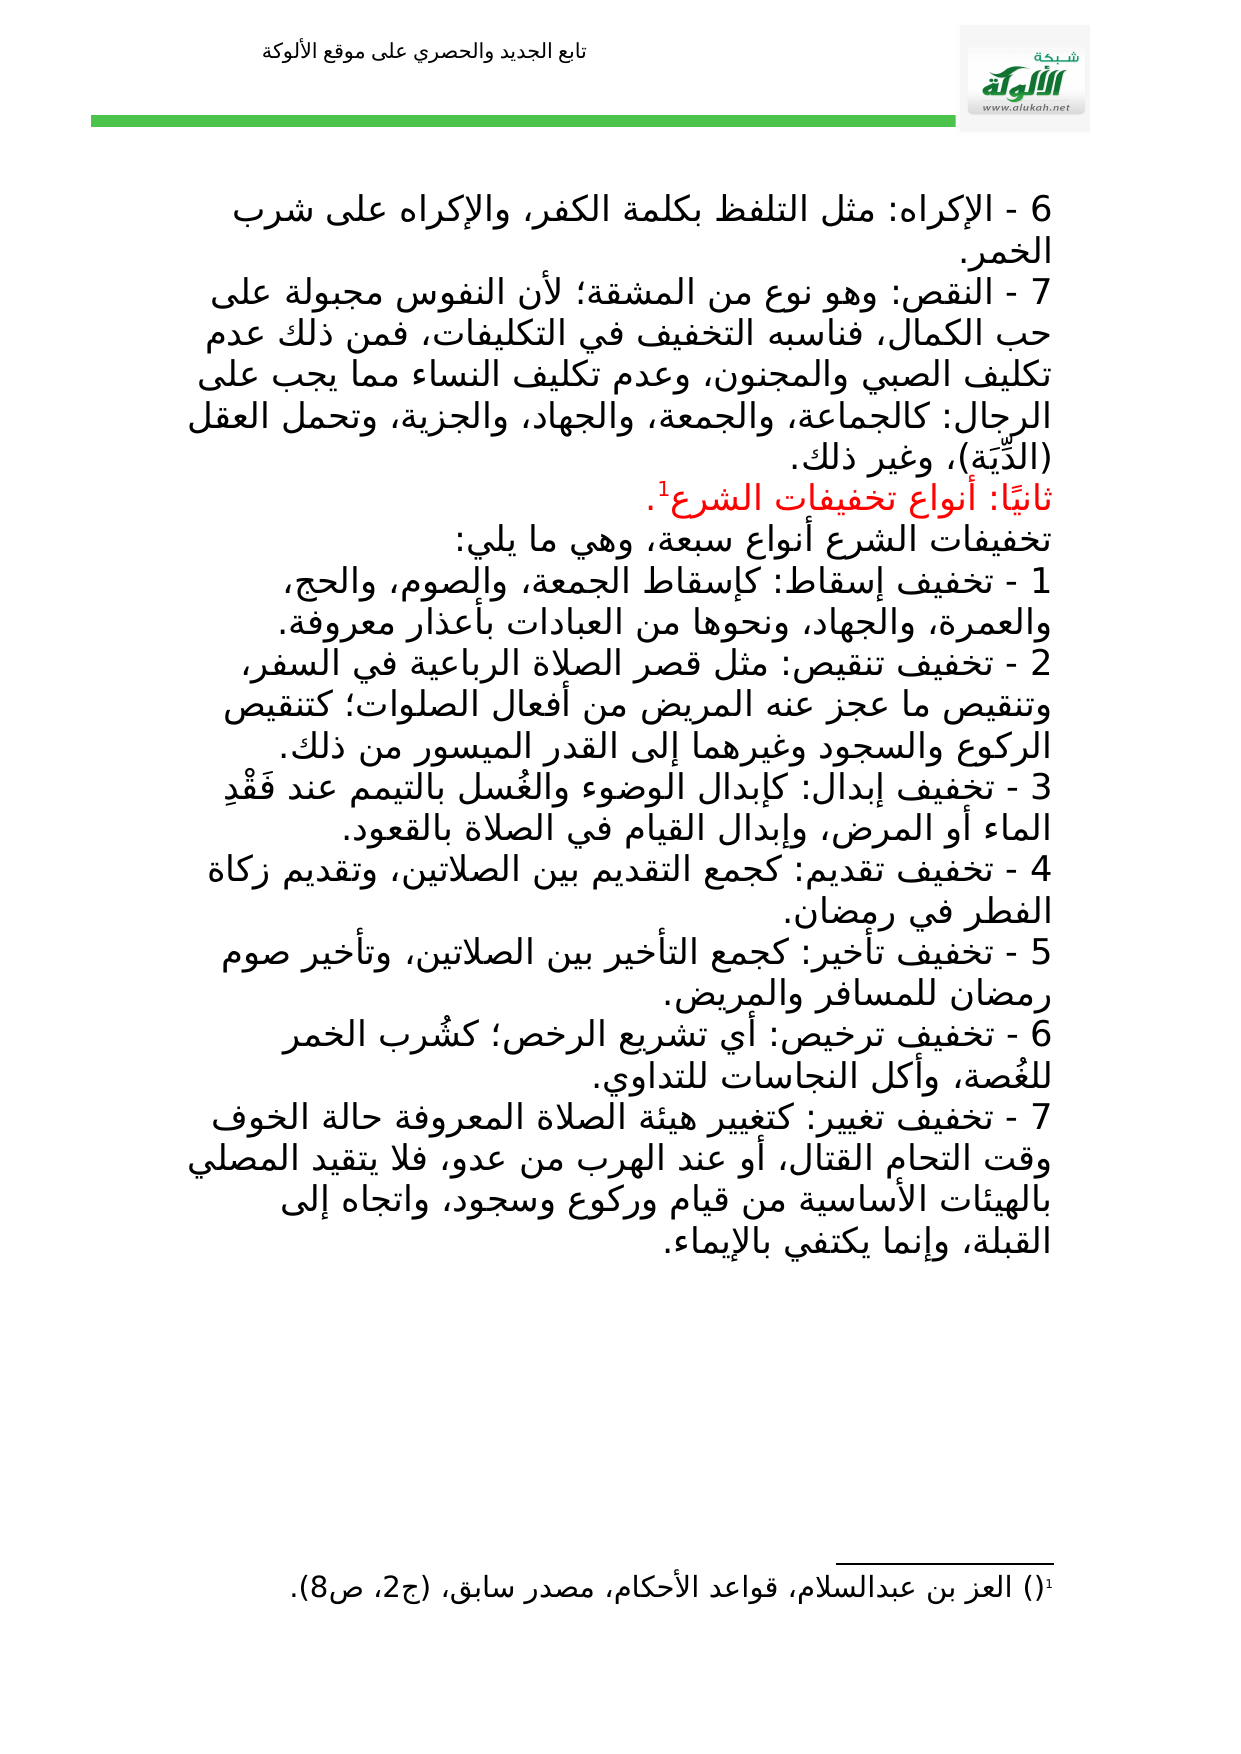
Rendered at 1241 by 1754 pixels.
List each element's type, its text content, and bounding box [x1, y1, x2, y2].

text 1 - تخفيف إسقاط: كإسقاط الجمعة، والصوم، والحج، والعمرة، والجهاد، ونحوها من العبادات بأعذار معروفة. [187, 560, 1053, 643]
text 5 - تخفيف تأخير: كجمع التأخير بين الصلاتين، وتأخير صوم رمضان للمسافر والمريض. [187, 931, 1053, 1014]
text 6 - تخفيف ترخيص: أي تشريع الرخص؛ كشُرب الخمر للغُصة، وأكل النجاسات للتداوي. [187, 1014, 1053, 1096]
text 4 - تخفيف تقديم: كجمع التقديم بين الصلاتين، وتقديم زكاة الفطر في رمضان. [187, 849, 1053, 931]
text 7 - النقص: وهو نوع من المشقة؛ لأن النفوس مجبولة على حب الكمال، فناسبه التخفيف في التكليفات، فمن ذلك عدم تكليف الصبي والمجنون، وعدم تكليف النساء مما يجب على الرجال: كالجماعة، والجمعة، والجهاد، والجزية، وتحمل العقل (الدِّيَة)، وغير ذلك. [187, 271, 1053, 478]
text 6 - الإكراه: مثل التلفظ بكلمة الكفر، والإكراه على شرب الخمر. [187, 189, 1053, 271]
text 2 - تخفيف تنقيص: مثل قصر الصلاة الرباعية في السفر، وتنقيص ما عجز عنه المريض من أفعال الصلوات؛ كتنقيص الركوع والسجود وغيرهما إلى القدر الميسور من ذلك. [187, 643, 1053, 766]
text تخفيفات الشرع أنواع سبعة، وهي ما يلي: [187, 519, 1053, 560]
text 3 - تخفيف إبدال: كإبدال الوضوء والغُسل بالتيمم عند فَقْدِ الماء أو المرض، وإبدال القيام في الصلاة بالقعود. [187, 766, 1053, 849]
text ثانيًا: أنواع تخفيفات الشرع. [187, 478, 1053, 519]
text 7 - تخفيف تغيير: كتغيير هيئة الصلاة المعروفة حالة الخوف وقت التحام القتال، أو عند الهرب من عدو، فلا يتقيد المصلي بالهيئات الأساسية من قيام وركوع وسجود، واتجاه إلى القبلة، وإنما يكتفي بالإيماء. [187, 1096, 1053, 1261]
